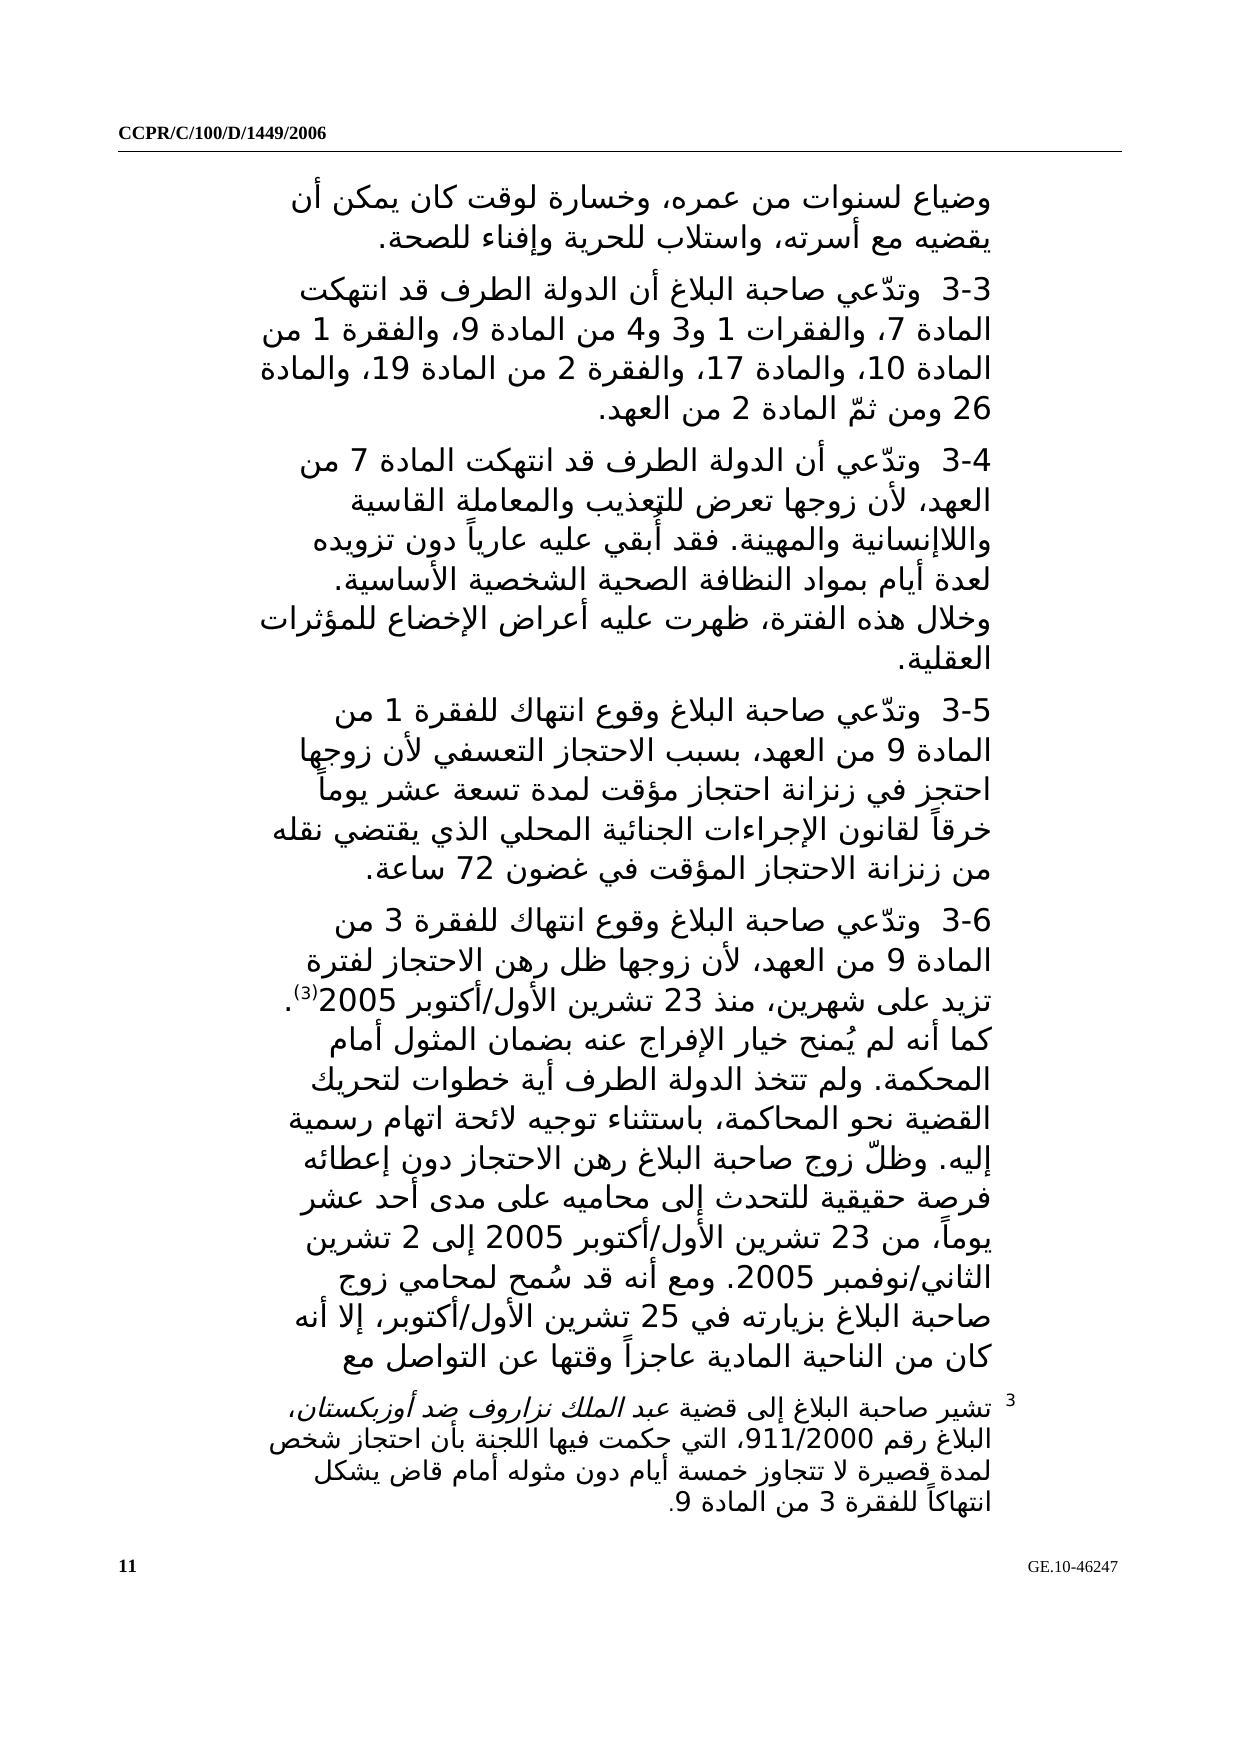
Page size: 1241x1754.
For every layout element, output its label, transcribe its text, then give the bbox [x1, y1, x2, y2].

text 3-5 وتدّعي صاحبة البلاغ وقوع انتهاك للفقرة 1 من المادة 9 من العهد، بسبب الاحتجاز التعسفي لأن زوجها احتجز في زنزانة احتجاز مؤقت لمدة تسعة عشر يوماً خرقاً لقانون الإجراءات الجنائية المحلي الذي يقتضي نقله من زنزانة الاحتجاز المؤقت في غضون 72 ساعة. [248, 690, 992, 888]
text 3-2 وحسب صاحبة البلاغ، فإن الدولة الطرف عمدت إلى تأخير مسار البت في القضية خطوة بخطوة. وتستظهر صاحبة البلاغ بتاريخ الدولة الطرف في القضايا المعروضة على اللجنة المعنية بحقوق الإنسان، الذي يُمثّل برأيها دليلاً إضافياً على أن استنفاد سبل الانتصاف يتسبب في تأخير غير مبرر وضرر بزوج صاحبة البلاغ لا سبيل لجبره. وفي الشكاوى الأربع من الدولة الطرف المقدّمة إلى اللجنة()، لم ترُدّ الدولة الطرف على طلبات اللجنة. وعلاوة على ذلك، لم تقطع حكومة أوزبكستان عهداً على نفسها بأن تكفل لاحقاً للأفراد الموجودين في إقليمها أو الخاضعين لولايتها القضائية الحقوق المكفولة في العهد الدولي الخاص بالحقوق المدنية والسياسية وأن تتيح لهم سبل انتصاف فعالية وقابلة للإنفاذ في حالة وقوع انتهاك. ومن شأن مطالبة زوج صاحبة البلاغ باستنفاد كافة سبل الانتصاف المحلية أن يتسبب له في ضرر مماثل لا يمكن جبره، على نحو ما وقع في كل حالة من حالات الشكاوى السابقة، وضياع لسنوات من عمره، وخسارة لوقت كان يمكن أن يقضيه مع أسرته، واستلاب للحرية وإفناء للصحة. [248, 177, 992, 256]
text 3-4 وتدّعي أن الدولة الطرف قد انتهكت المادة 7 من العهد، لأن زوجها تعرض للتعذيب والمعاملة القاسية واللاإنسانية والمهينة. فقد أُبقي عليه عارياً دون تزويده لعدة أيام بمواد النظافة الصحية الشخصية الأساسية. وخلال هذه الفترة، ظهرت عليه أعراض الإخضاع للمؤثرات العقلية. [248, 440, 992, 677]
text 3-3 وتدّعي صاحبة البلاغ أن الدولة الطرف قد انتهكت المادة 7، والفقرات 1 و3 و4 من المادة 9، والفقرة 1 من المادة 10، والمادة 17، والفقرة 2 من المادة 19، والمادة 26 ومن ثمّ المادة 2 من العهد. [248, 269, 992, 427]
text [248, 900, 992, 1375]
